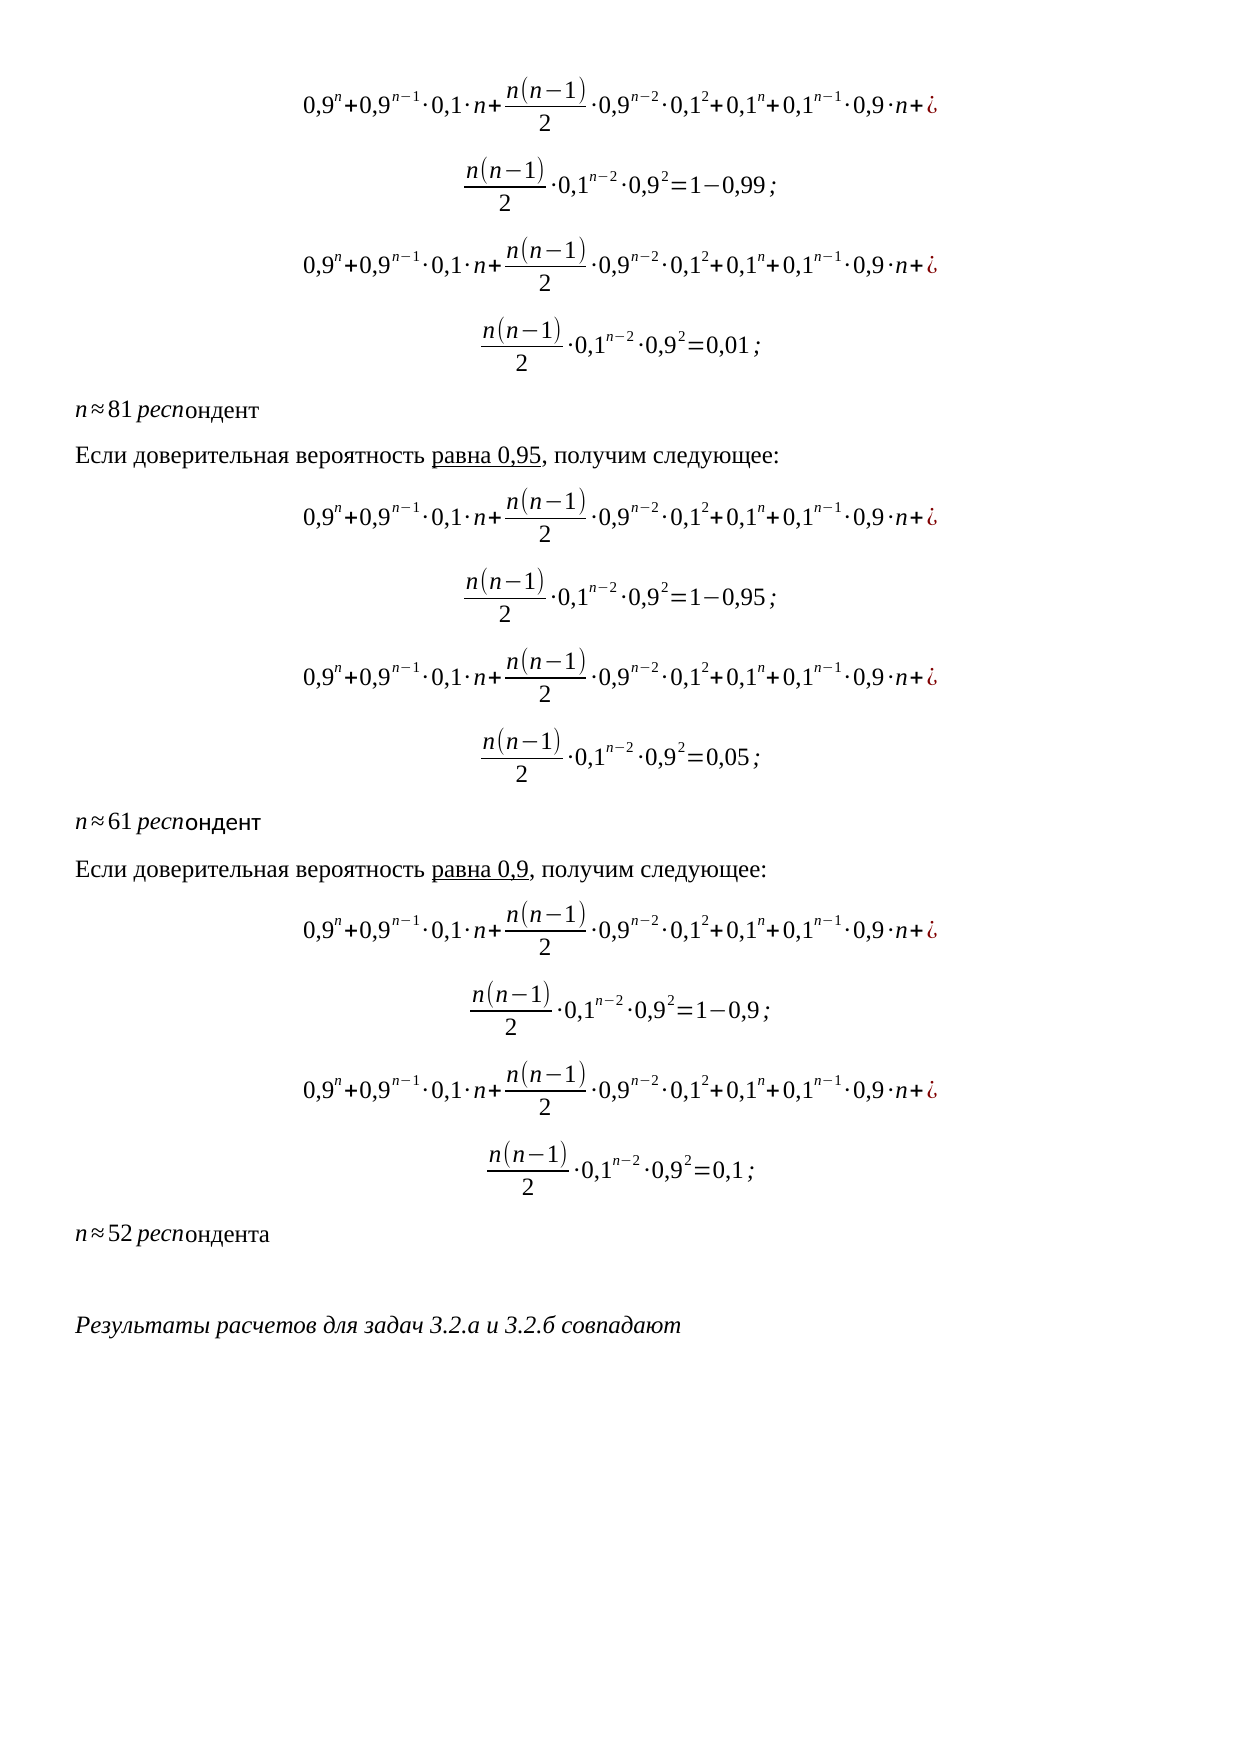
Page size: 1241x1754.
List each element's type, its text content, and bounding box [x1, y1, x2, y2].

text ондент [75, 395, 1165, 424]
text Результаты расчетов для задач 3.2.а и 3.2.б совпадают [75, 1310, 1165, 1339]
text ондент [75, 806, 1165, 837]
text Если доверительная вероятность равна 0,95, получим следующее: [75, 441, 1165, 469]
text Если доверительная вероятность равна 0,9, получим следующее: [75, 854, 1165, 882]
text ондента [75, 1219, 1165, 1248]
